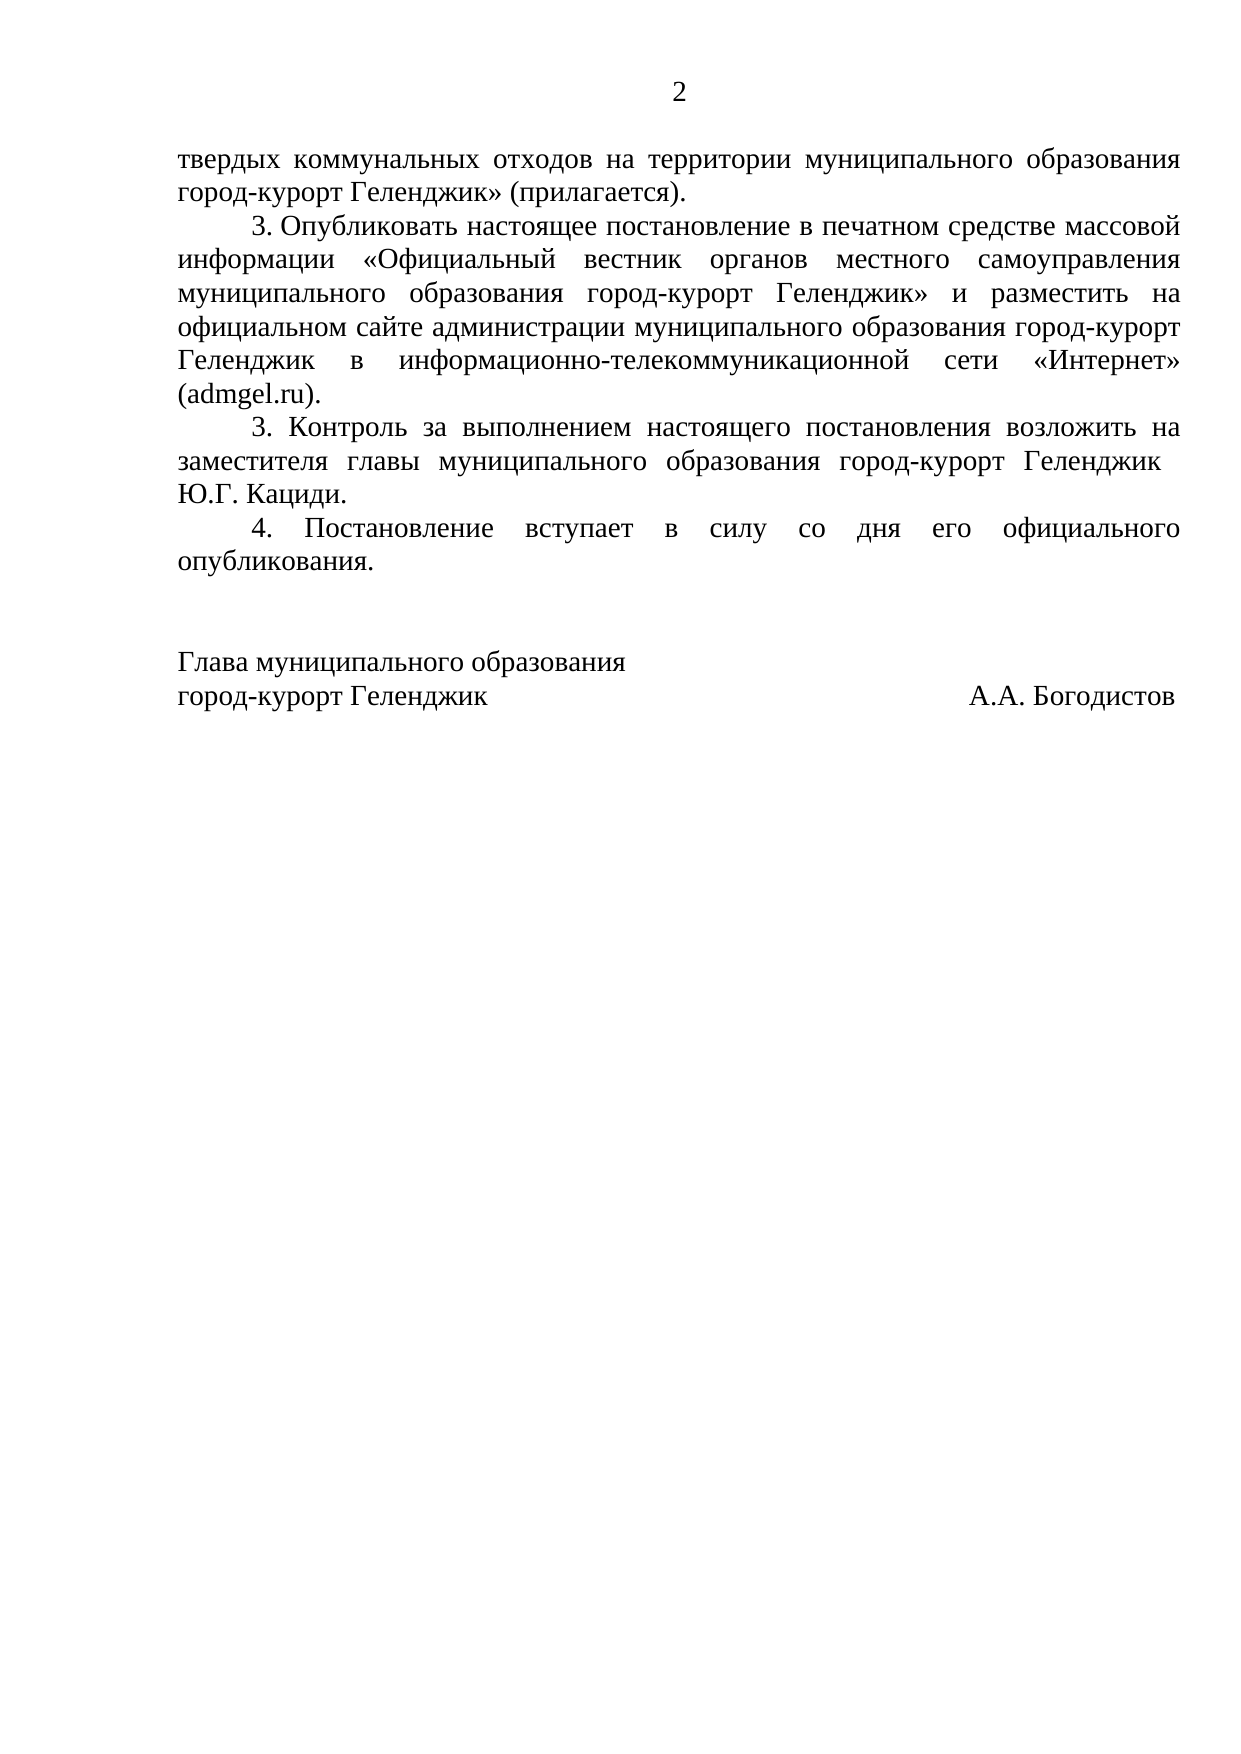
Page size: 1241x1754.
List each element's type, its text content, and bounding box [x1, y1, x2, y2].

text 3. Контроль за выполнением настоящего постановления возложить на заместителя главы муниципального образования город-курорт Геленджик Ю.Г. Кациди. [177, 409, 1181, 510]
text город-курорт Геленджик А.А. Богодистов [177, 678, 1181, 711]
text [177, 141, 1181, 208]
text 4. Постановление вступает в силу со дня его официального опубликования. [177, 510, 1181, 577]
text Глава муниципального образования [177, 644, 1181, 678]
text 3. Опубликовать настоящее постановление в печатном средстве массовой информации «Официальный вестник органов местного самоуправления муниципального образования город-курорт Геленджик» и разместить на официальном сайте администрации муниципального образования город-курорт Геленджик в информационно-телекоммуникационной сети «Интернет» (admgel.ru). [177, 208, 1181, 409]
